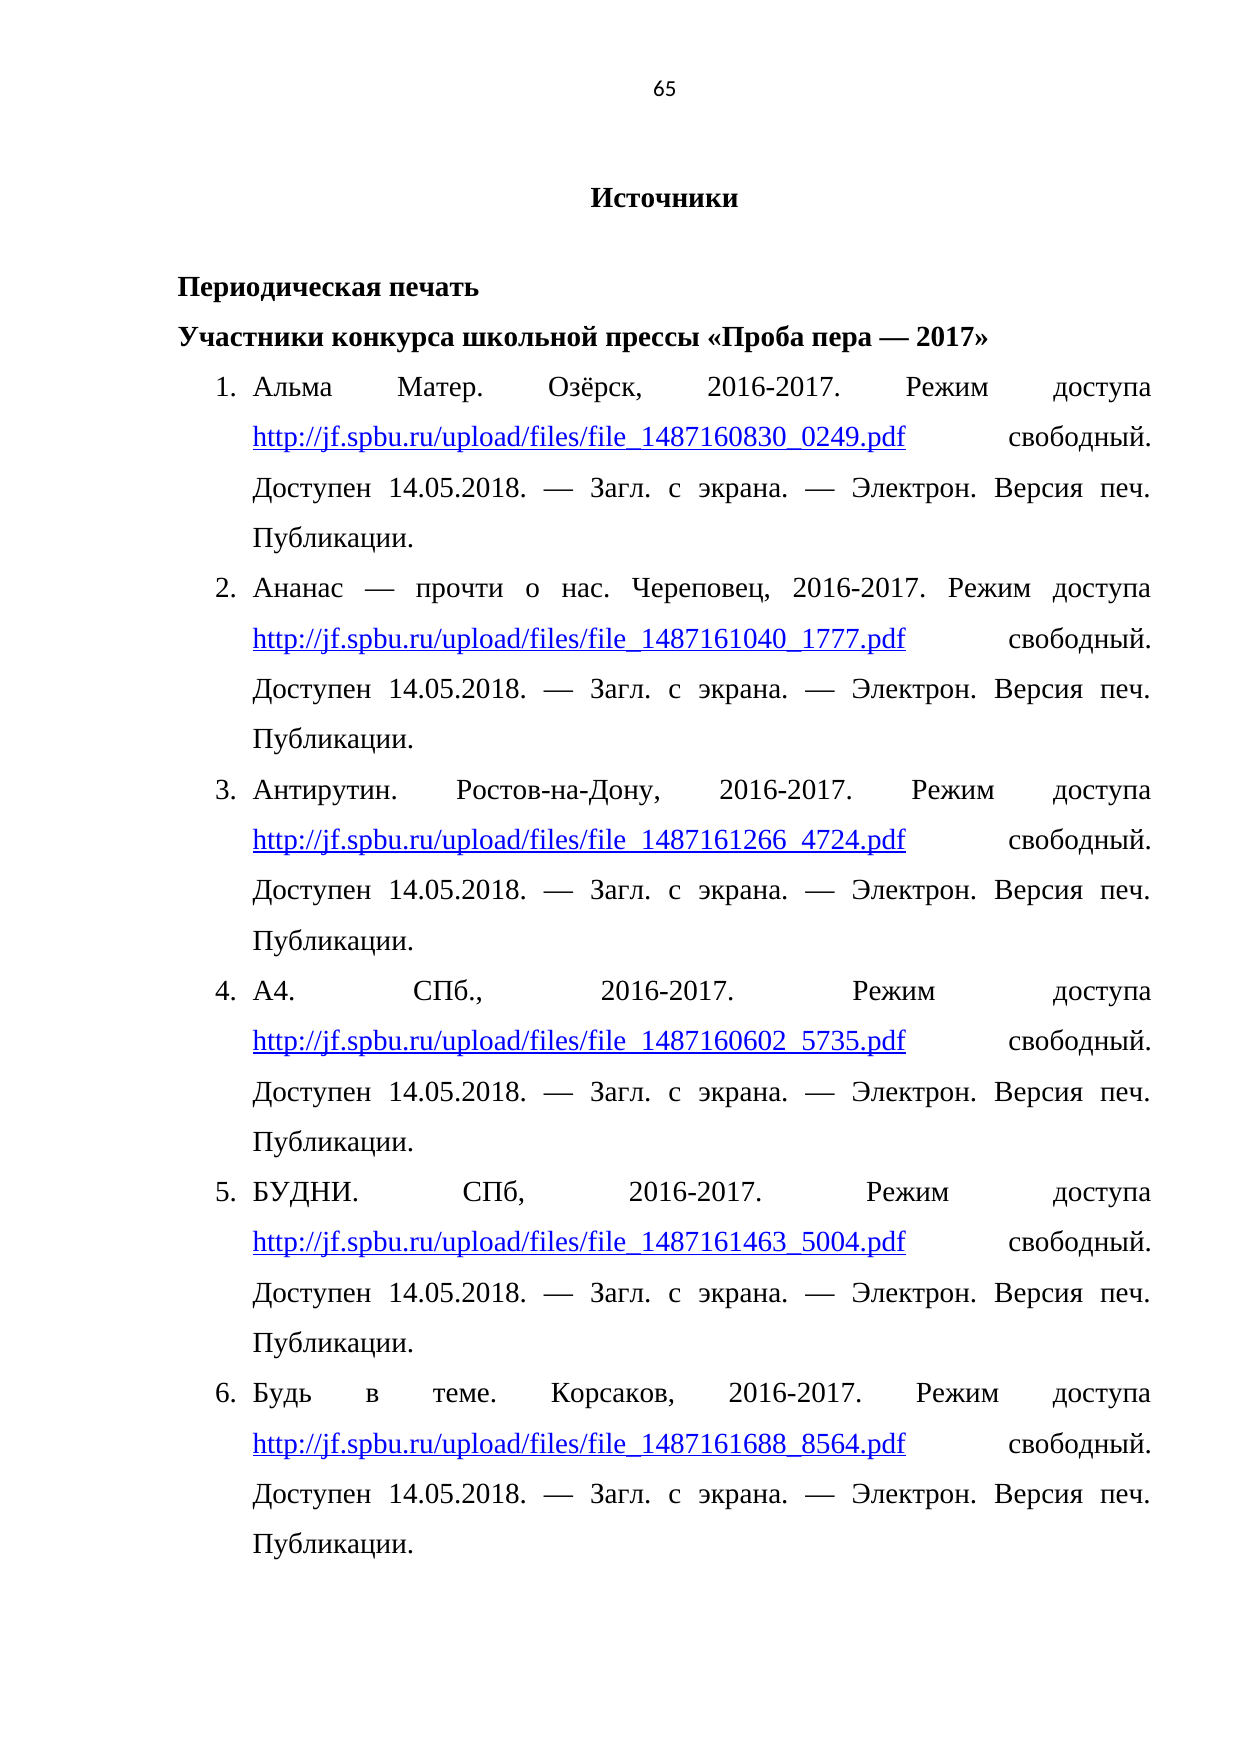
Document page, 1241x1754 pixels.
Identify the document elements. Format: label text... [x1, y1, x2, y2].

list А4. СПб., 2016-2017. Режим доступа http://jf.spbu.ru/upload/files/file_1487160602_5735.pdf свободный. Доступен 14.05.2018. — Загл. с экрана. — Электрон. Версия печ. Публикации. [215, 973, 1152, 1157]
list Антирутин. Ростов-на-Дону, 2016-2017. Режим доступа http://jf.spbu.ru/upload/files/file_1487161266_4724.pdf свободный. Доступен 14.05.2018. — Загл. с экрана. — Электрон. Версия печ. Публикации. [215, 772, 1152, 956]
list Будь в теме. Корсаков, 2016-2017. Режим доступа http://jf.spbu.ru/upload/files/file_1487161688_8564.pdf свободный. Доступен 14.05.2018. — Загл. с экрана. — Электрон. Версия печ. Публикации. [215, 1376, 1152, 1560]
text Участники конкурса школьной прессы «Проба пера — 2017» [177, 319, 1152, 352]
list Ананас — прочти о нас. Череповец, 2016-2017. Режим доступа http://jf.spbu.ru/upload/files/file_1487161040_1777.pdf свободный. Доступен 14.05.2018. — Загл. с экрана. — Электрон. Версия печ. Публикации. [215, 571, 1152, 755]
list БУДНИ. СПб, 2016-2017. Режим доступа http://jf.spbu.ru/upload/files/file_1487161463_5004.pdf свободный. Доступен 14.05.2018. — Загл. с экрана. — Электрон. Версия печ. Публикации. [215, 1174, 1152, 1359]
list Альма Матер. Озёрск, 2016-2017. Режим доступа http://jf.spbu.ru/upload/files/file_1487160830_0249.pdf свободный. Доступен 14.05.2018. — Загл. с экрана. — Электрон. Версия печ. Публикации. [215, 369, 1152, 554]
text Периодическая печать [177, 269, 1152, 302]
subtitle Источники [177, 180, 1152, 213]
